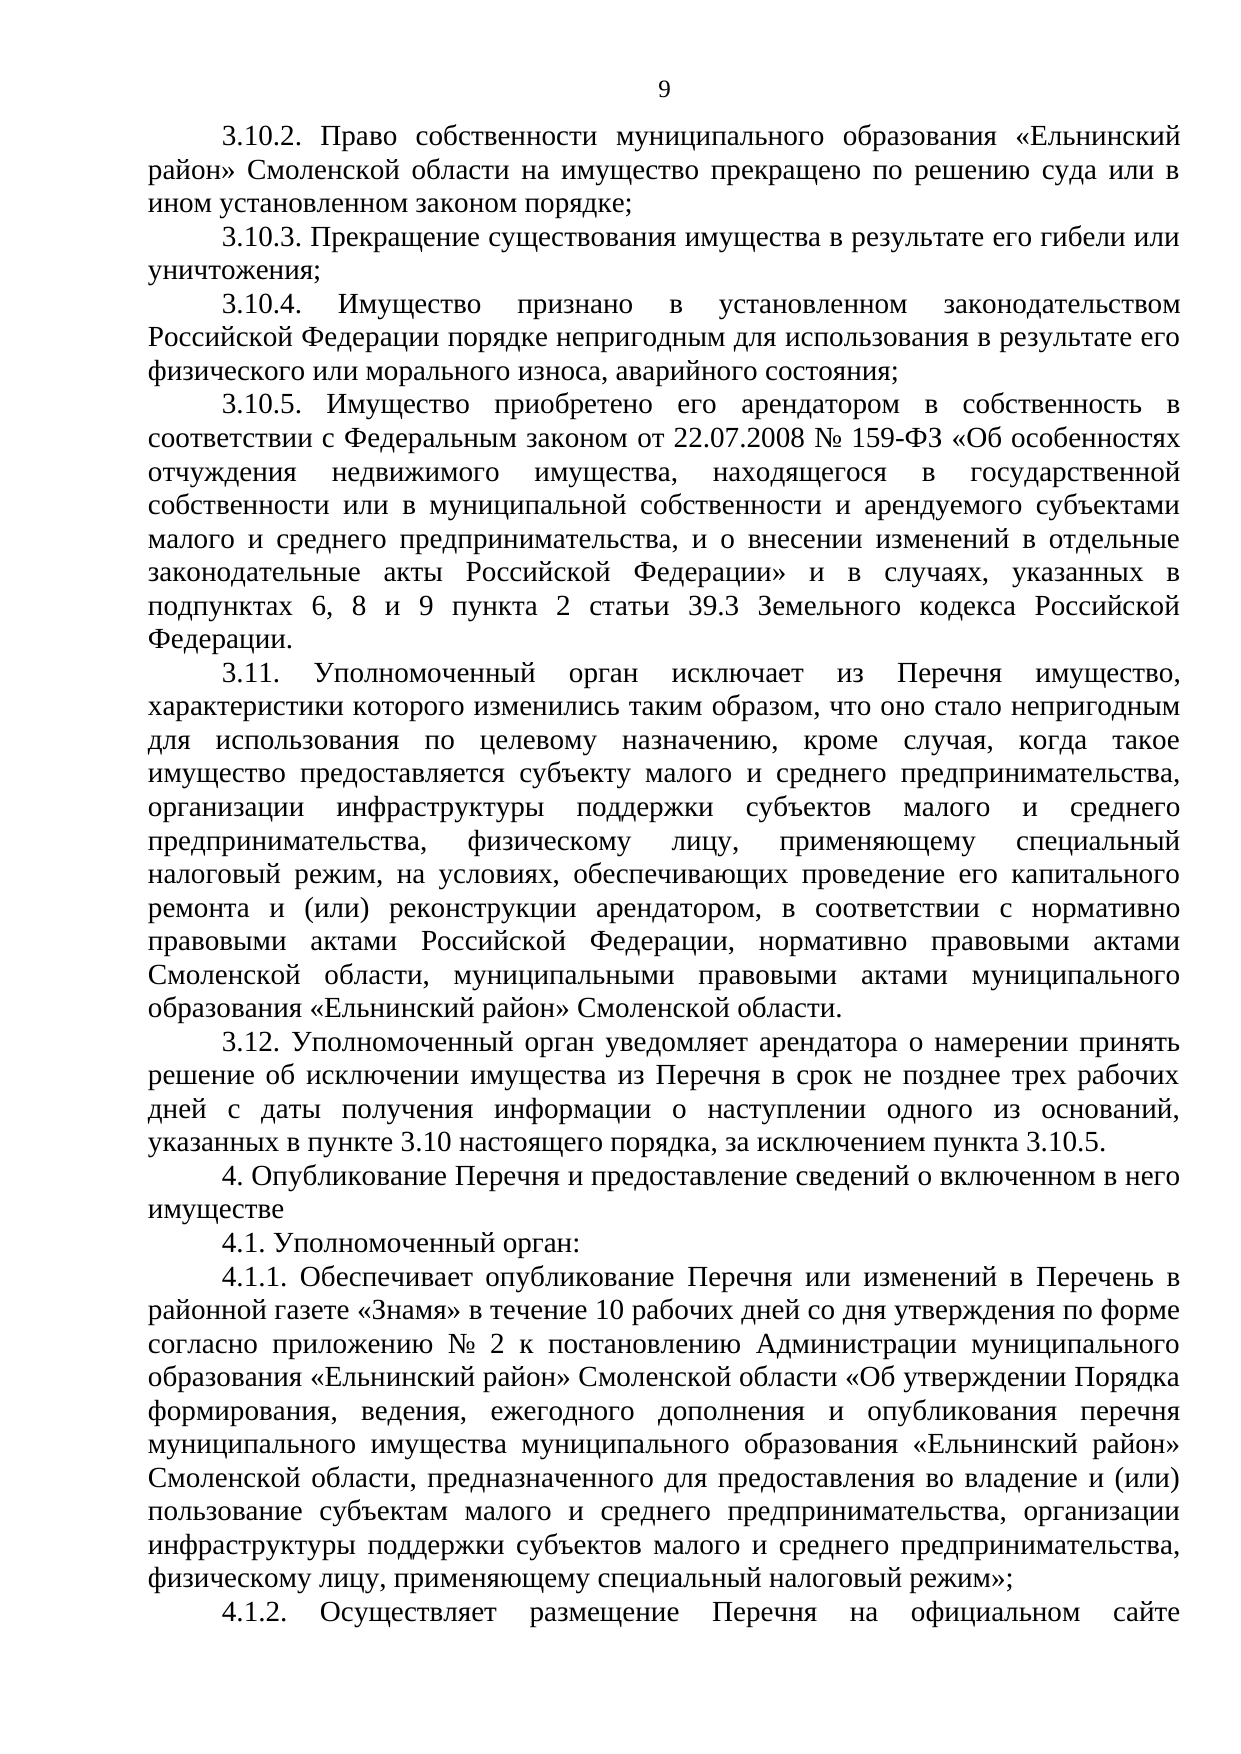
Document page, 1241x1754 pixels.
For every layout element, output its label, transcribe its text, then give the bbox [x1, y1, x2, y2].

list 3.10.3. Прекращение существования имущества в результате его гибели или уничтожения; [148, 219, 1181, 286]
list 3.10.4. Имущество признано в установленном законодательством Российской Федерации порядке непригодным для использования в результате его физического или морального износа, аварийного состояния; [148, 286, 1181, 387]
list 3.12. Уполномоченный орган уведомляет арендатора о намерении принять решение об исключении имущества из Перечня в срок не позднее трех рабочих дней с даты получения информации о наступлении одного из оснований, указанных в пункте 3.10 настоящего порядка, за исключением пункта 3.10.5. [148, 1024, 1181, 1158]
list 3.10.5. Имущество приобретено его арендатором в собственность в соответствии с Федеральным законом от 22.07.2008 № 159-ФЗ «Об особенностях отчуждения недвижимого имущества, находящегося в государственной собственности или в муниципальной собственности и арендуемого субъектами малого и среднего предпринимательства, и о внесении изменений в отдельные законодательные акты Российской Федерации» и в случаях, указанных в подпунктах 6, 8 и 9 пункта 2 статьи 39.3 Земельного кодекса Российской Федерации. [148, 387, 1181, 655]
list 3.11. Уполномоченный орган исключает из Перечня имущество, характеристики которого изменились таким образом, что оно стало непригодным для использования по целевому назначению, кроме случая, когда такое имущество предоставляется субъекту малого и среднего предпринимательства, организации инфраструктуры поддержки субъектов малого и среднего предпринимательства, физическому лицу, применяющему специальный налоговый режим, на условиях, обеспечивающих проведение его капитального ремонта и (или) реконструкции арендатором, в соответствии с нормативно правовыми актами Российской Федерации, нормативно правовыми актами Смоленской области, муниципальными правовыми актами муниципального образования «Ельнинский район» Смоленской области. [148, 655, 1181, 1024]
list 4. Опубликование Перечня и предоставление сведений о включенном в него имуществе [148, 1158, 1181, 1225]
list 3.10.2. Право собственности муниципального образования «Ельнинский район» Смоленской области на имущество прекращено по решению суда или в ином установленном законом порядке; [148, 118, 1181, 219]
list 4.1. Уполномоченный орган: [148, 1225, 1181, 1259]
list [148, 1594, 1181, 1628]
list 4.1.1. Обеспечивает опубликование Перечня или изменений в Перечень в районной газете «Знамя» в течение 10 рабочих дней со дня утверждения по форме согласно приложению № 2 к постановлению Администрации муниципального образования «Ельнинский район» Смоленской области «Об утверждении Порядка формирования, ведения, ежегодного дополнения и опубликования перечня муниципального имущества муниципального образования «Ельнинский район» Смоленской области, предназначенного для предоставления во владение и (или) пользование субъектам малого и среднего предпринимательства, организации инфраструктуры поддержки субъектов малого и среднего предпринимательства, физическому лицу, применяющему специальный налоговый режим»; [148, 1259, 1181, 1594]
